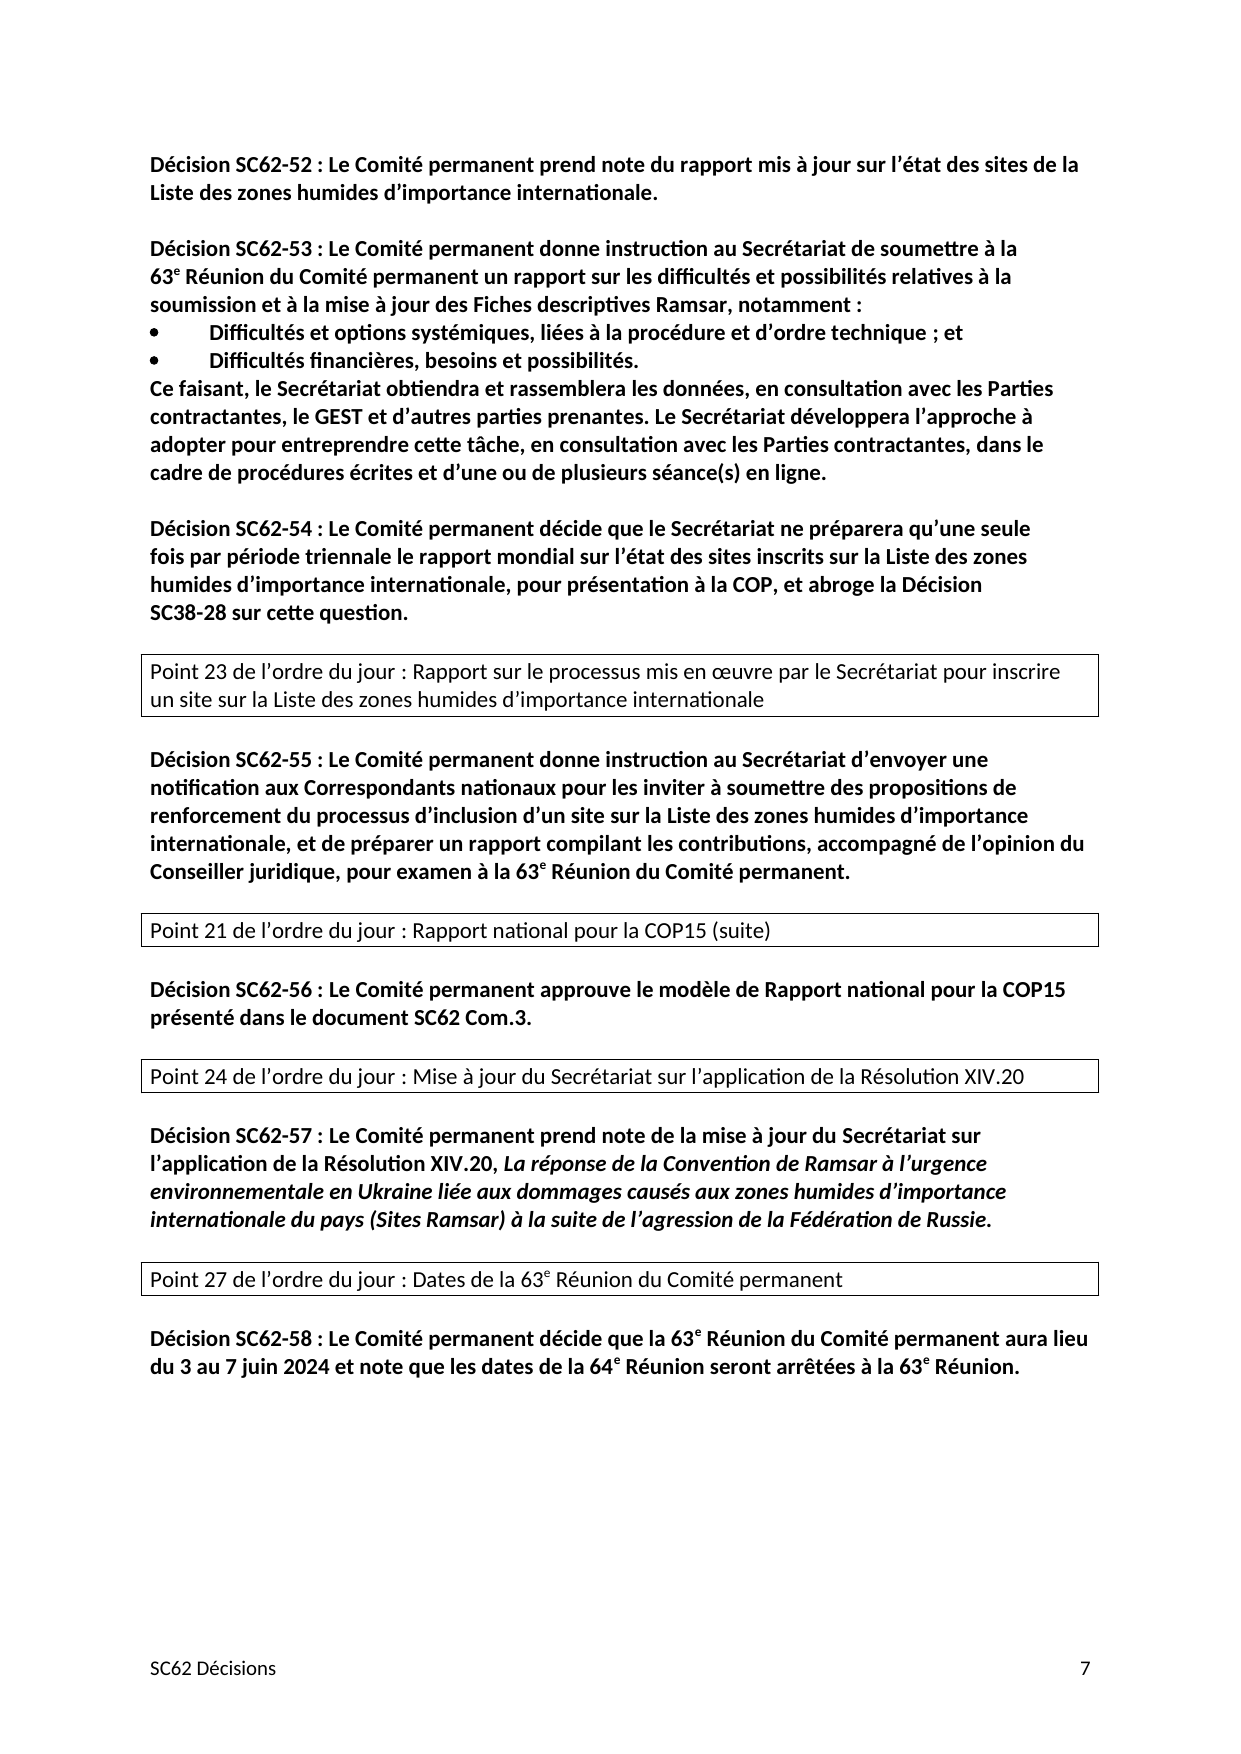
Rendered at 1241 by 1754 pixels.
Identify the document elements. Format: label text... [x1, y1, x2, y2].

list Difficultés et options systémiques, liées à la procédure et d’ordre technique ; et [150, 318, 1090, 346]
text Point 21 de l’ordre du jour : Rapport national pour la COP15 (suite) [142, 914, 1098, 946]
text Décision SC62-52 : Le Comité permanent prend note du rapport mis à jour sur l’état des sites de la Liste des zones humides d’importance internationale. [150, 150, 1090, 206]
list Difficultés financières, besoins et possibilités. [150, 346, 1090, 374]
text Ce faisant, le Secrétariat obtiendra et rassemblera les données, en consultation avec les Parties contractantes, le GEST et d’autres parties prenantes. Le Secrétariat développera l’approche à adopter pour entreprendre cette tâche, en consultation avec les Parties contractantes, dans le cadre de procédures écrites et d’une ou de plusieurs séance(s) en ligne. [150, 374, 1057, 486]
text Point 23 de l’ordre du jour : Rapport sur le processus mis en œuvre par le Secrétariat pour inscrire un site sur la Liste des zones humides d’importance internationale [142, 655, 1098, 716]
list Décision SC62-55 : Le Comité permanent donne instruction au Secrétariat d’envoyer une notification aux Correspondants nationaux pour les inviter à soumettre des propositions de renforcement du processus d’inclusion d’un site sur la Liste des zones humides d’importance internationale, et de préparer un rapport compilant les contributions, accompagné de l’opinion du Conseiller juridique, pour examen à la 63e Réunion du Comité permanent. [150, 745, 1090, 885]
text Décision SC62-53 : Le Comité permanent donne instruction au Secrétariat de soumettre à la 63e Réunion du Comité permanent un rapport sur les difficultés et possibilités relatives à la soumission et à la mise à jour des Fiches descriptives Ramsar, notamment : [150, 234, 1090, 318]
list Décision SC62-57 : Le Comité permanent prend note de la mise à jour du Secrétariat sur l’application de la Résolution XIV.20, La réponse de la Convention de Ramsar à l’urgence environnementale en Ukraine liée aux dommages causés aux zones humides d’importance internationale du pays (Sites Ramsar) à la suite de l’agression de la Fédération de Russie. [150, 1121, 1090, 1233]
text Décision SC62-54 : Le Comité permanent décide que le Secrétariat ne préparera qu’une seule fois par période triennale le rapport mondial sur l’état des sites inscrits sur la Liste des zones humides d’importance internationale, pour présentation à la COP, et abroge la Décision SC38-28 sur cette question. [150, 514, 1057, 626]
text Point 27 de l’ordre du jour : Dates de la 63e Réunion du Comité permanent [142, 1263, 1098, 1295]
text Point 24 de l’ordre du jour : Mise à jour du Secrétariat sur l’application de la Résolution XIV.20 [142, 1060, 1098, 1092]
text Décision SC62-56 : Le Comité permanent approuve le modèle de Rapport national pour la COP15 présenté dans le document SC62 Com.3. [150, 975, 1090, 1031]
text Décision SC62-58 : Le Comité permanent décide que la 63e Réunion du Comité permanent aura lieu du 3 au 7 juin 2024 et note que les dates de la 64e Réunion seront arrêtées à la 63e Réunion. [150, 1324, 1090, 1380]
